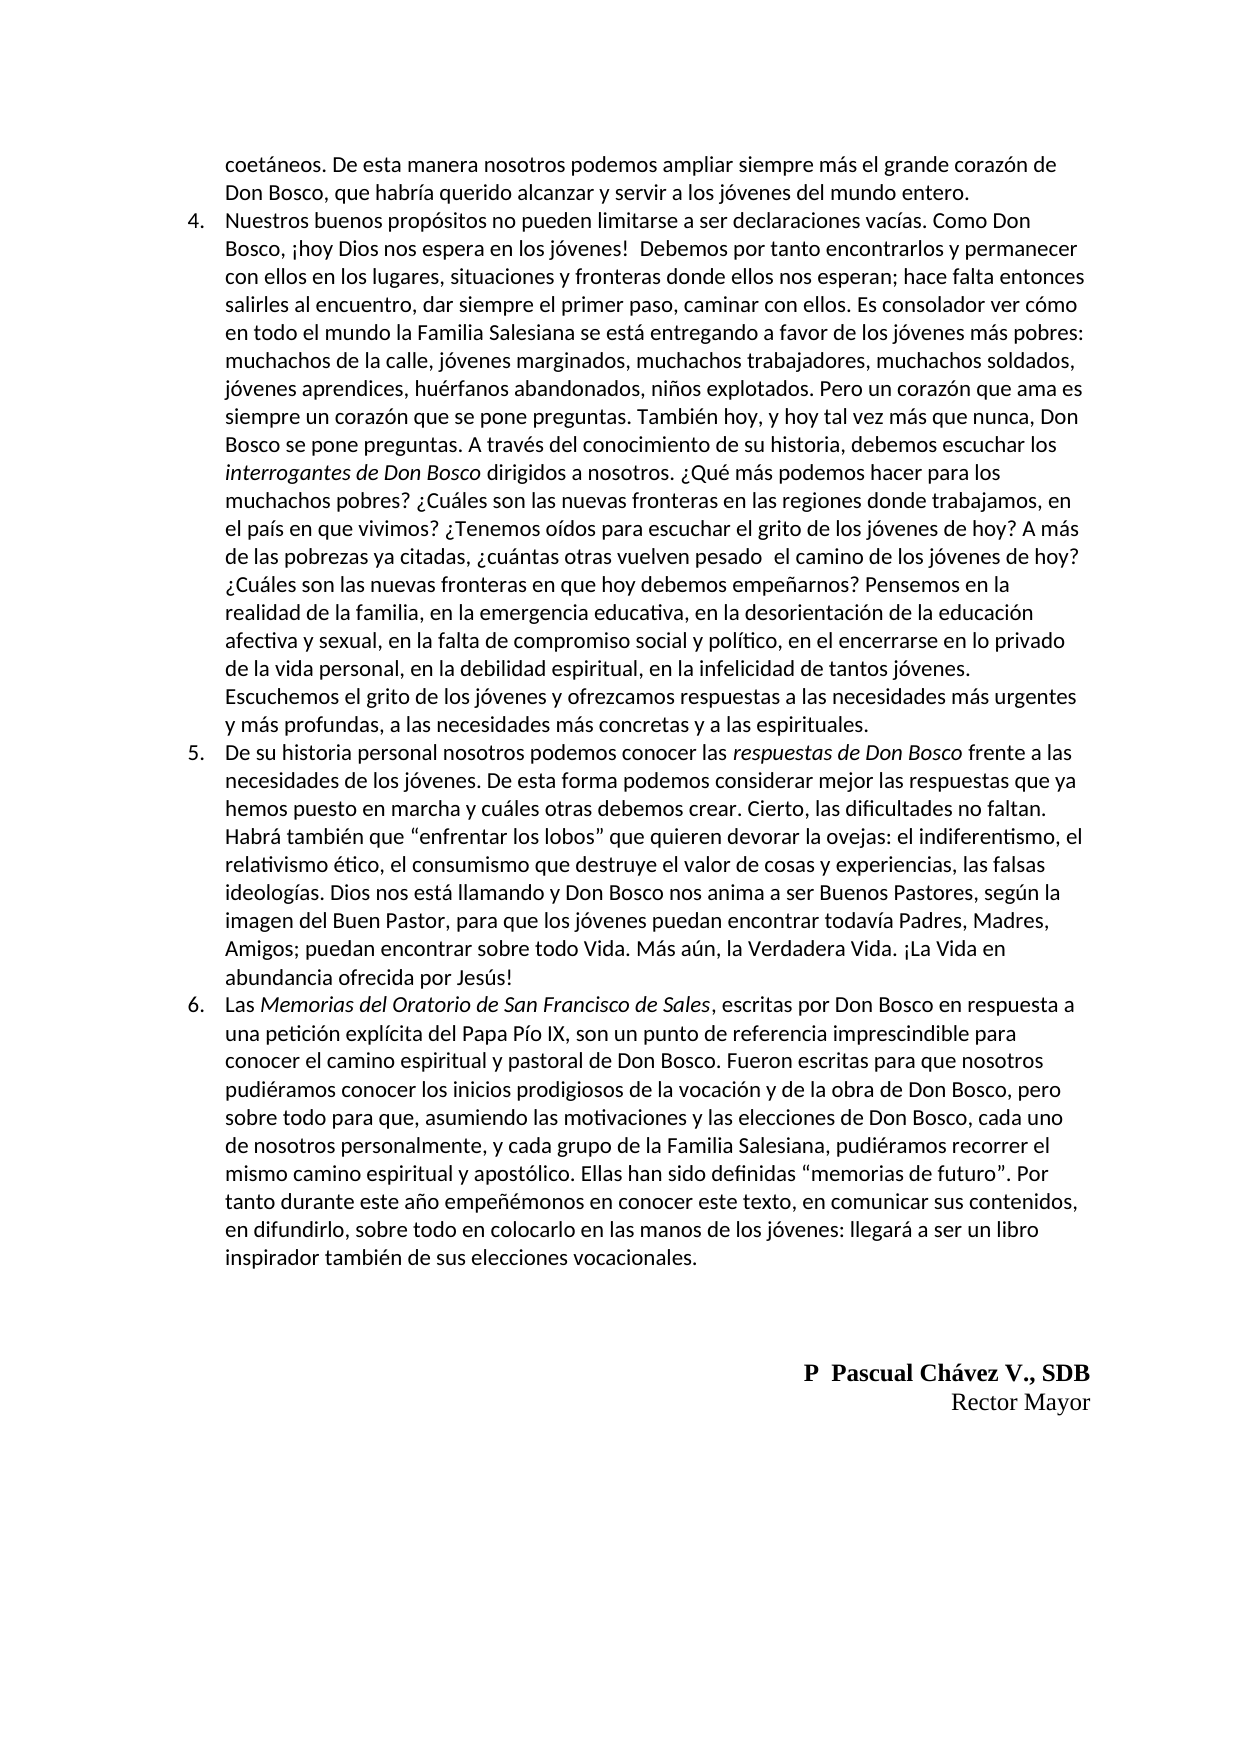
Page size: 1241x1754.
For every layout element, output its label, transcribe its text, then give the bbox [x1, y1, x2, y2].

text P Pascual Chávez V., SDB Rector Mayor [150, 1358, 1090, 1415]
list De su historia personal nosotros podemos conocer las respuestas de Don Bosco frente a las necesidades de los jóvenes. De esta forma podemos considerar mejor las respuestas que ya hemos puesto en marcha y cuáles otras debemos crear. Cierto, las dificultades no faltan. Habrá también que “enfrentar los lobos” que quieren devorar la ovejas: el indiferentismo, el relativismo ético, el consumismo que destruye el valor de cosas y experiencias, las falsas ideologías. Dios nos está llamando y Don Bosco nos anima a ser Buenos Pastores, según la imagen del Buen Pastor, para que los jóvenes puedan encontrar todavía Padres, Madres, Amigos; puedan encontrar sobre todo Vida. Más aún, la Verdadera Vida. ¡La Vida en abundancia ofrecida por Jesús! [187, 738, 1090, 991]
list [187, 150, 1090, 206]
list Nuestros buenos propósitos no pueden limitarse a ser declaraciones vacías. Como Don Bosco, ¡hoy Dios nos espera en los jóvenes! Debemos por tanto encontrarlos y permanecer con ellos en los lugares, situaciones y fronteras donde ellos nos esperan; hace falta entonces salirles al encuentro, dar siempre el primer paso, caminar con ellos. Es consolador ver cómo en todo el mundo la Familia Salesiana se está entregando a favor de los jóvenes más pobres: muchachos de la calle, jóvenes marginados, muchachos trabajadores, muchachos soldados, jóvenes aprendices, huérfanos abandonados, niños explotados. Pero un corazón que ama es siempre un corazón que se pone preguntas. También hoy, y hoy tal vez más que nunca, Don Bosco se pone preguntas. A través del conocimiento de su historia, debemos escuchar los interrogantes de Don Bosco dirigidos a nosotros. ¿Qué más podemos hacer para los muchachos pobres? ¿Cuáles son las nuevas fronteras en las regiones donde trabajamos, en el país en que vivimos? ¿Tenemos oídos para escuchar el grito de los jóvenes de hoy? A más de las pobrezas ya citadas, ¿cuántas otras vuelven pesado el camino de los jóvenes de hoy? ¿Cuáles son las nuevas fronteras en que hoy debemos empeñarnos? Pensemos en la realidad de la familia, en la emergencia educativa, en la desorientación de la educación afectiva y sexual, en la falta de compromiso social y político, en el encerrarse en lo privado de la vida personal, en la debilidad espiritual, en la infelicidad de tantos jóvenes. Escuchemos el grito de los jóvenes y ofrezcamos respuestas a las necesidades más urgentes y más profundas, a las necesidades más concretas y a las espirituales. [187, 206, 1090, 738]
list Las Memorias del Oratorio de San Francisco de Sales, escritas por Don Bosco en respuesta a una petición explícita del Papa Pío IX, son un punto de referencia imprescindible para conocer el camino espiritual y pastoral de Don Bosco. Fueron escritas para que nosotros pudiéramos conocer los inicios prodigiosos de la vocación y de la obra de Don Bosco, pero sobre todo para que, asumiendo las motivaciones y las elecciones de Don Bosco, cada uno de nosotros personalmente, y cada grupo de la Familia Salesiana, pudiéramos recorrer el mismo camino espiritual y apostólico. Ellas han sido definidas “memorias de futuro”. Por tanto durante este año empeñémonos en conocer este texto, en comunicar sus contenidos, en difundirlo, sobre todo en colocarlo en las manos de los jóvenes: llegará a ser un libro inspirador también de sus elecciones vocacionales. [187, 991, 1090, 1271]
